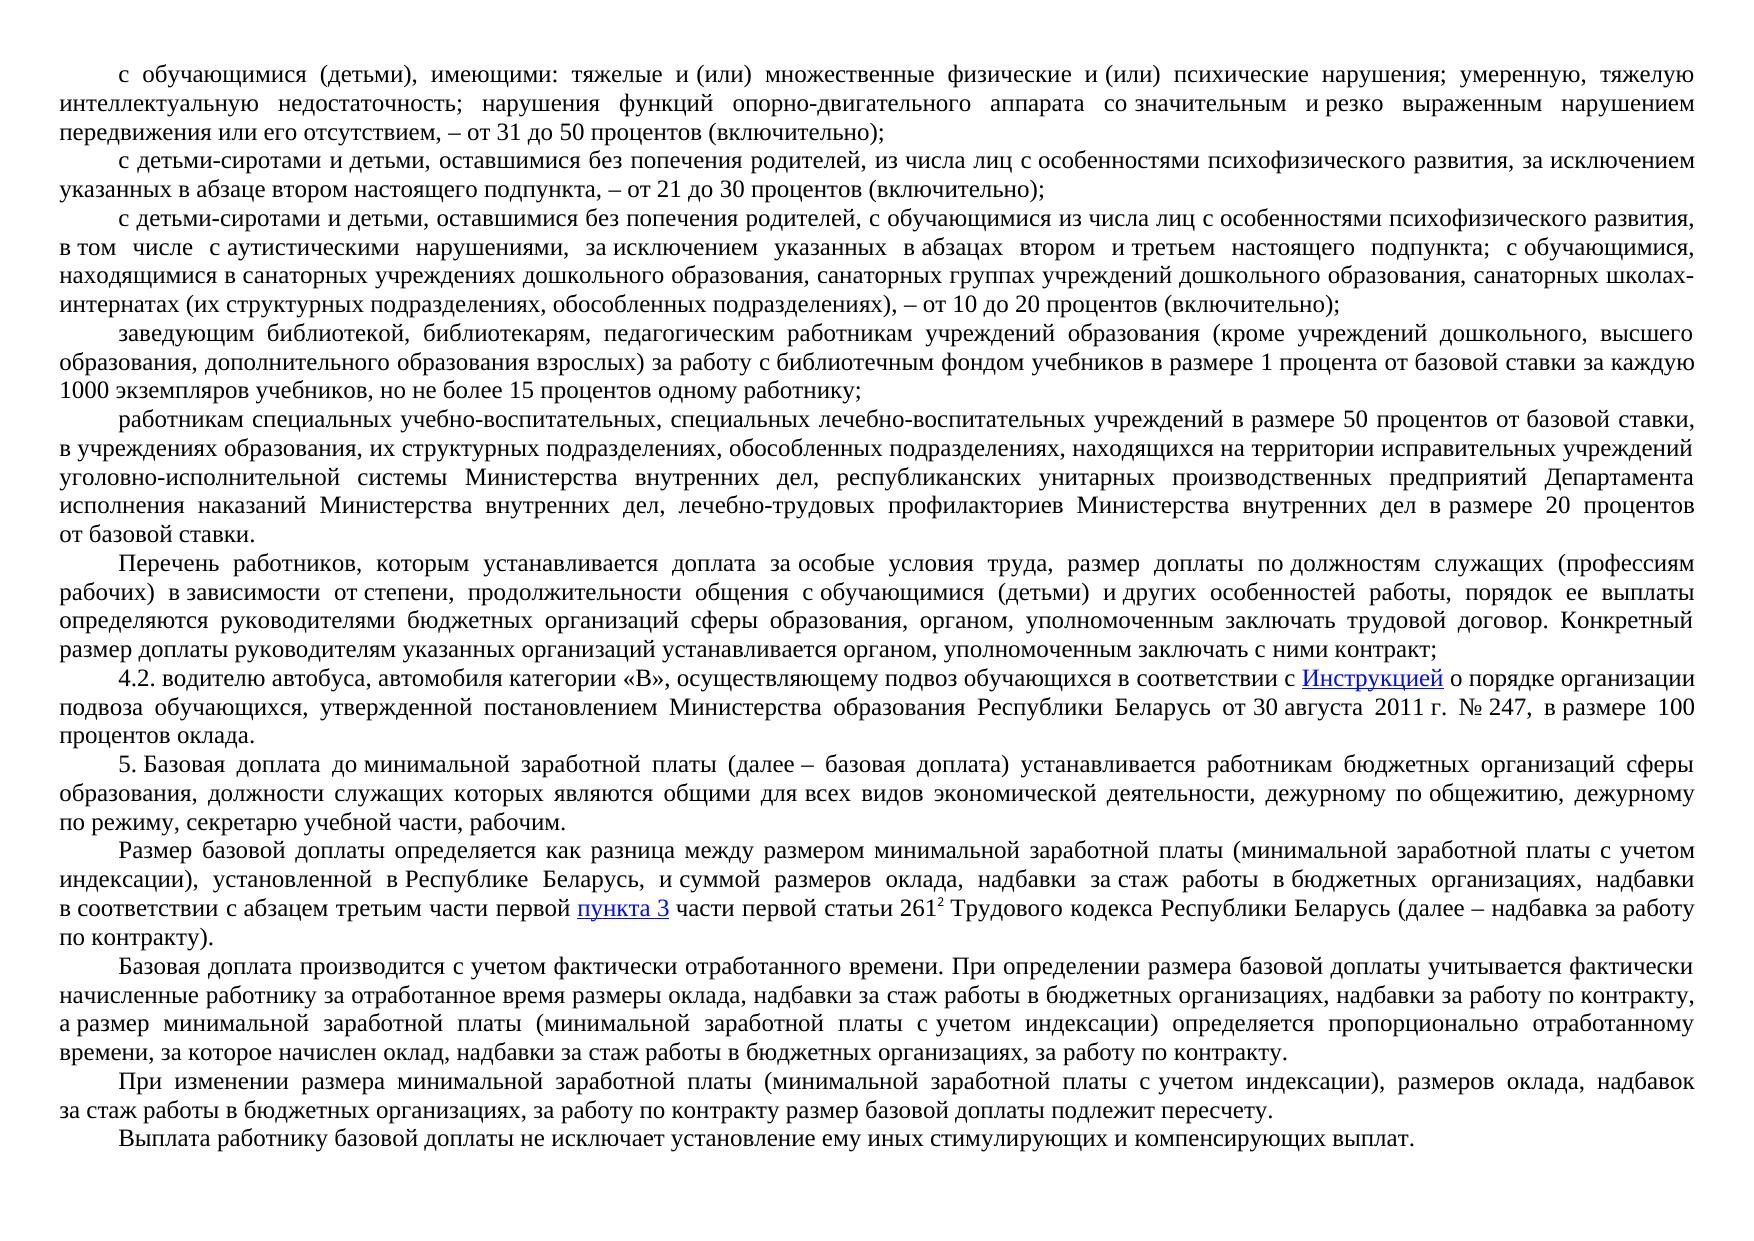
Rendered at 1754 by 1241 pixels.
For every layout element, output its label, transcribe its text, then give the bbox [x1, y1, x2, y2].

text заведующим библиотекой, библиотекарям, педагогическим работникам учреждений образования (кроме учреждений дошкольного, высшего образования, дополнительного образования взрослых) за работу с библиотечным фондом учебников в размере 1 процента от базовой ставки за каждую 1000 экземпляров учебников, но не более 15 процентов одному работнику; [59, 318, 1695, 404]
text 4.2. водителю автобуса, автомобиля категории «В», осуществляющему подвоз обучающихся в соответствии с Инструкцией о порядке организации подвоза обучающихся, утвержденной постановлением Министерства образования Республики Беларусь от 30 августа 2011 г. № 247, в размере 100 процентов оклада. [59, 663, 1695, 749]
text Размер базовой доплаты определяется как разница между размером минимальной заработной платы (минимальной заработной платы с учетом индексации), установленной в Республике Беларусь, и суммой размеров оклада, надбавки за стаж работы в бюджетных организациях, надбавки в соответствии с абзацем третьим части первой пункта 3 части первой статьи 2612 Трудового кодекса Республики Беларусь (далее – надбавка за работу по контракту). [59, 835, 1695, 951]
text работникам специальных учебно-воспитательных, специальных лечебно-воспитательных учреждений в размере 50 процентов от базовой ставки, в учреждениях образования, их структурных подразделениях, обособленных подразделениях, находящихся на территории исправительных учреждений уголовно-исполнительной системы Министерства внутренних дел, республиканских унитарных производственных предприятий Департамента исполнения наказаний Министерства внутренних дел, лечебно-трудовых профилакториев Министерства внутренних дел в размере 20 процентов от базовой ставки. [59, 404, 1695, 548]
text Выплата работнику базовой доплаты не исключает установление ему иных стимулирующих и компенсирующих выплат. [59, 1123, 1695, 1152]
text с детьми-сиротами и детьми, оставшимися без попечения родителей, из числа лиц с особенностями психофизического развития, за исключением указанных в абзаце втором настоящего подпункта, – от 21 до 30 процентов (включительно); [59, 145, 1695, 203]
text с обучающимися (детьми), имеющими: тяжелые и (или) множественные физические и (или) психические нарушения; умеренную, тяжелую интеллектуальную недостаточность; нарушения функций опорно-двигательного аппарата со значительным и резко выраженным нарушением передвижения или его отсутствием, – от 31 до 50 процентов (включительно); [59, 59, 1695, 145]
text При изменении размера минимальной заработной платы (минимальной заработной платы с учетом индексации), размеров оклада, надбавок за стаж работы в бюджетных организациях, за работу по контракту размер базовой доплаты подлежит пересчету. [59, 1066, 1695, 1123]
text 5. Базовая доплата до минимальной заработной платы (далее – базовая доплата) устанавливается работникам бюджетных организаций сферы образования, должности служащих которых являются общими для всех видов экономической деятельности, дежурному по общежитию, дежурному по режиму, секретарю учебной части, рабочим. [59, 749, 1695, 835]
text с детьми-сиротами и детьми, оставшимися без попечения родителей, с обучающимися из числа лиц с особенностями психофизического развития, в том числе с аутистическими нарушениями, за исключением указанных в абзацах втором и третьем настоящего подпункта; с обучающимися, находящимися в санаторных учреждениях дошкольного образования, санаторных группах учреждений дошкольного образования, санаторных школах-интернатах (их структурных подразделениях, обособленных подразделениях), – от 10 до 20 процентов (включительно); [59, 203, 1695, 318]
text Перечень работников, которым устанавливается доплата за особые условия труда, размер доплаты по должностям служащих (профессиям рабочих) в зависимости от степени, продолжительности общения с обучающимися (детьми) и других особенностей работы, порядок ее выплаты определяются руководителями бюджетных организаций сферы образования, органом, уполномоченным заключать трудовой договор. Конкретный размер доплаты руководителям указанных организаций устанавливается органом, уполномоченным заключать с ними контракт; [59, 548, 1695, 663]
text Базовая доплата производится с учетом фактически отработанного времени. При определении размера базовой доплаты учитывается фактически начисленные работнику за отработанное время размеры оклада, надбавки за стаж работы в бюджетных организациях, надбавки за работу по контракту, а размер минимальной заработной платы (минимальной заработной платы с учетом индексации) определяется пропорционально отработанному времени, за которое начислен оклад, надбавки за стаж работы в бюджетных организациях, за работу по контракту. [59, 951, 1695, 1066]
